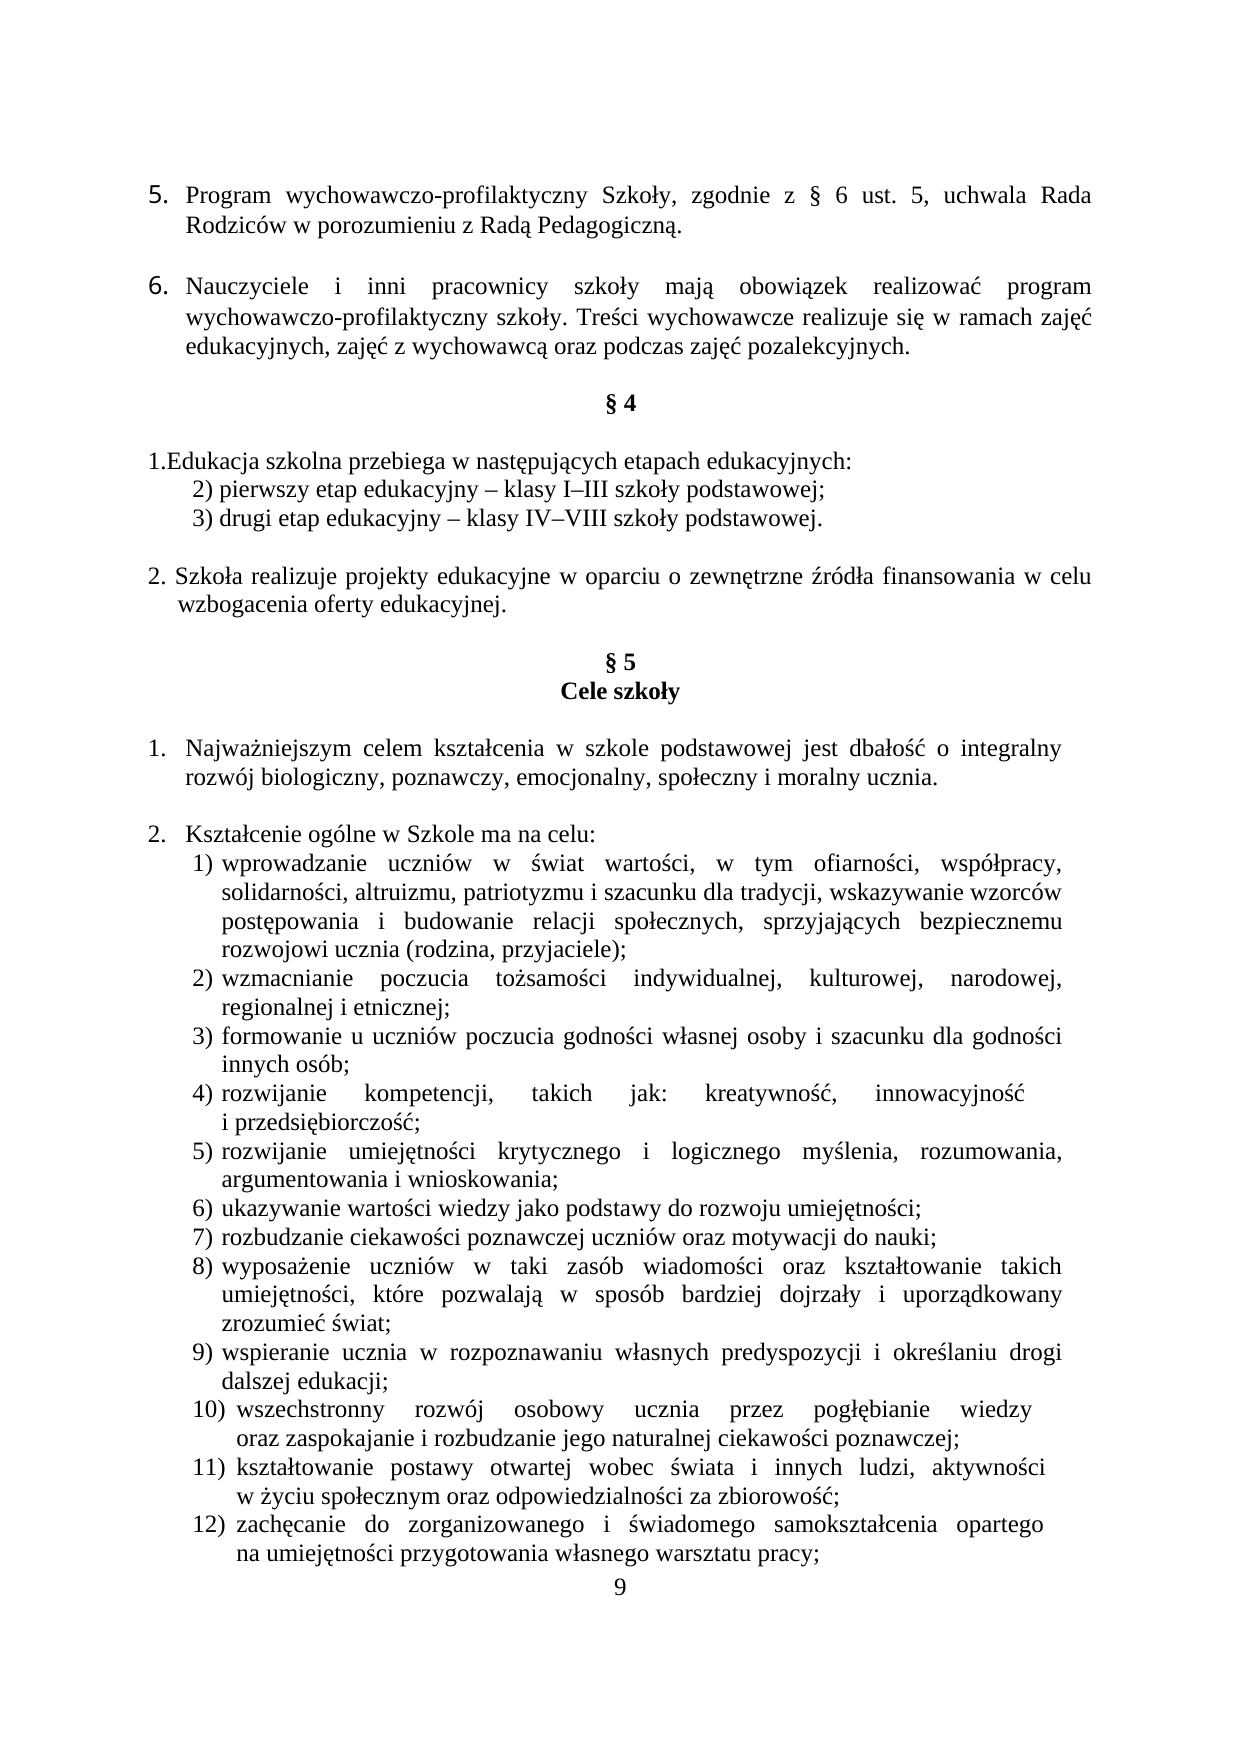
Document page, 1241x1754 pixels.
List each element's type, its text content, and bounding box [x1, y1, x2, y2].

list wyposażenie uczniów w taki zasób wiadomości oraz kształtowanie takich umiejętności, które pozwalają w sposób bardziej dojrzały i uporządkowany zrozumieć świat; [192, 1251, 1063, 1337]
text § 4 [148, 388, 1093, 417]
list Najważniejszym celem kształcenia w szkole podstawowej jest dbałość o integralny rozwój biologiczny, poznawczy, emocjonalny, społeczny i moralny ucznia. [148, 733, 1063, 791]
list wzmacnianie poczucia tożsamości indywidualnej, kulturowej, narodowej, regionalnej i etnicznej; [192, 963, 1063, 1021]
list rozbudzanie ciekawości poznawczej uczniów oraz motywacji do nauki; [192, 1222, 1063, 1251]
list Kształcenie ogólne w Szkole ma na celu: [148, 819, 1063, 848]
text Cele szkoły [177, 676, 1063, 704]
text § 5 [177, 647, 1063, 676]
list wprowadzanie uczniów w świat wartości, w tym ofiarności, współpracy, solidarności, altruizmu, patriotyzmu i szacunku dla tradycji, wskazywanie wzorców postępowania i budowanie relacji społecznych, sprzyjających bezpiecznemu rozwojowi ucznia (rodzina, przyjaciele); [192, 848, 1063, 963]
text 2) pierwszy etap edukacyjny – klasy I–III szkoły podstawowej; [192, 474, 1093, 503]
list Program wychowawczo-profilaktyczny Szkoły, zgodnie z § 6 ust. 5, uchwala Rada Rodziców w porozumieniu z Radą Pedagogiczną. [148, 176, 1093, 239]
text 2. Szkoła realizuje projekty edukacyjne w oparciu o zewnętrzne źródła finansowania w celu wzbogacenia oferty edukacyjnej. [148, 561, 1093, 618]
list zachęcanie do zorganizowanego i świadomego samokształcenia opartego na umiejętności przygotowania własnego warsztatu pracy; [192, 1509, 1063, 1567]
list kształtowanie postawy otwartej wobec świata i innych ludzi, aktywności w życiu społecznym oraz odpowiedzialności za zbiorowość; [192, 1452, 1063, 1509]
list ukazywanie wartości wiedzy jako podstawy do rozwoju umiejętności; [192, 1193, 1063, 1222]
text 1.Edukacja szkolna przebiega w następujących etapach edukacyjnych: [148, 446, 1093, 474]
text 3) drugi etap edukacyjny – klasy IV–VIII szkoły podstawowej. [192, 503, 1093, 532]
list wszechstronny rozwój osobowy ucznia przez pogłębianie wiedzy oraz zaspokajanie i rozbudzanie jego naturalnej ciekawości poznawczej; [192, 1394, 1063, 1452]
list rozwijanie umiejętności krytycznego i logicznego myślenia, rozumowania, argumentowania i wnioskowania; [192, 1136, 1063, 1193]
list Nauczyciele i inni pracownicy szkoły mają obowiązek realizować program wychowawczo-profilaktyczny szkoły. Treści wychowawcze realizuje się w ramach zajęć edukacyjnych, zajęć z wychowawcą oraz podczas zajęć pozalekcyjnych. [148, 268, 1093, 359]
list formowanie u uczniów poczucia godności własnej osoby i szacunku dla godności innych osób; [192, 1021, 1063, 1078]
list rozwijanie kompetencji, takich jak: kreatywność, innowacyjność i przedsiębiorczość; [192, 1078, 1063, 1136]
list wspieranie ucznia w rozpoznawaniu własnych predyspozycji i określaniu drogi dalszej edukacji; [192, 1337, 1063, 1394]
